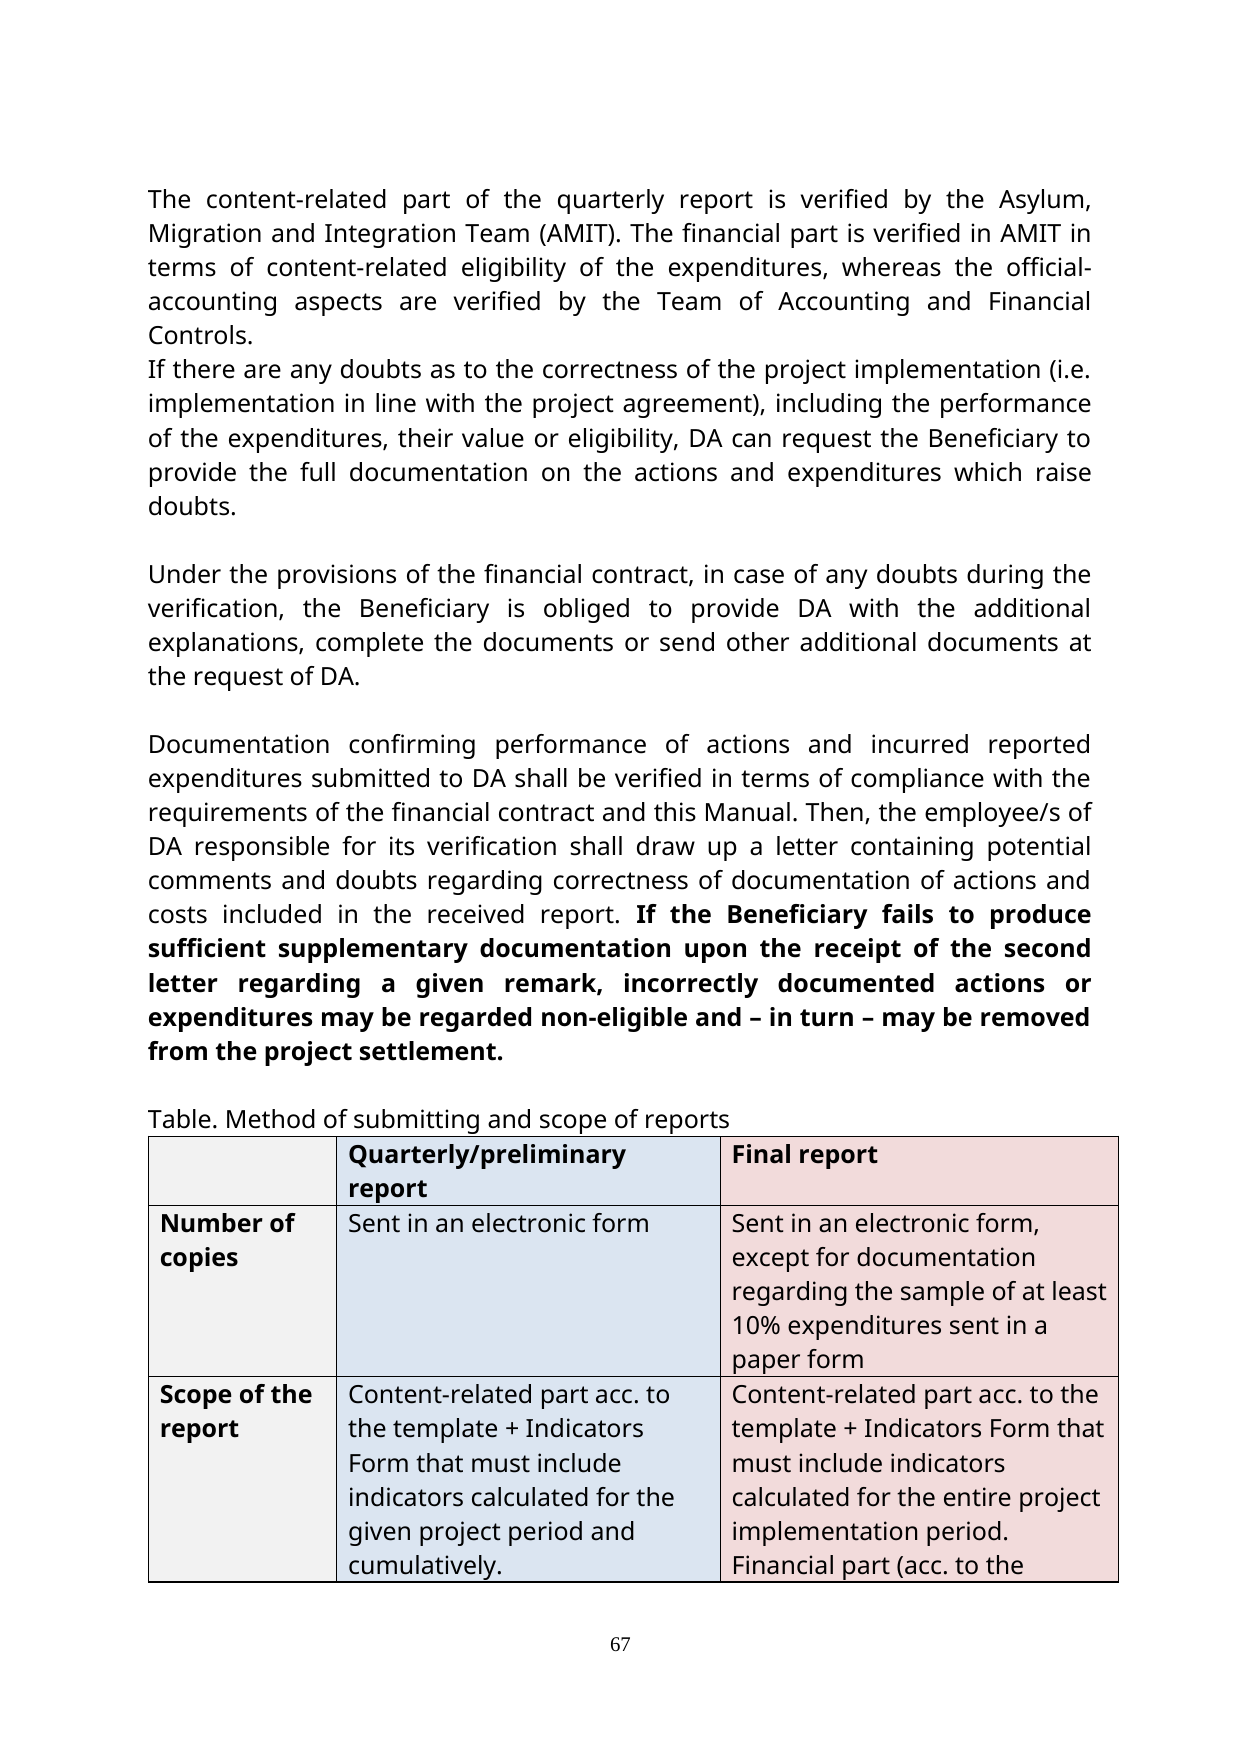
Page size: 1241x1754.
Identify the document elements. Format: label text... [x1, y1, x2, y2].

text Table. Method of submitting and scope of reports [148, 1101, 1093, 1136]
table_cell Sent in an electronic form, except for documentation regarding the sample of at least 10% expenditures sent in a paper form [721, 1206, 1118, 1376]
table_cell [337, 1377, 720, 1581]
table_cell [721, 1377, 1118, 1581]
table_cell Scope of the report [149, 1377, 336, 1581]
table_header Final report [721, 1137, 1118, 1205]
table_header [149, 1137, 336, 1205]
text The content-related part of the quarterly report is verified by the Asylum, Migration and Integration Team (AMIT). The financial part is verified in AMIT in terms of content-related eligibility of the expenditures, whereas the official-accounting aspects are verified by the Team of Accounting and Financial Controls. [148, 182, 1093, 352]
table_cell Number of copies [149, 1206, 336, 1376]
table_cell Sent in an electronic form [337, 1206, 720, 1376]
table_header Quarterly/preliminary report [337, 1137, 720, 1205]
text If there are any doubts as to the correctness of the project implementation (i.e. implementation in line with the project agreement), including the performance of the expenditures, their value or eligibility, DA can request the Beneficiary to provide the full documentation on the actions and expenditures which raise doubts. [148, 352, 1093, 522]
text Under the provisions of the financial contract, in case of any doubts during the verification, the Beneficiary is obliged to provide DA with the additional explanations, complete the documents or send other additional documents at the request of DA. [148, 556, 1093, 693]
text Documentation confirming performance of actions and incurred reported expenditures submitted to DA shall be verified in terms of compliance with the requirements of the financial contract and this Manual. Then, the employee/s of DA responsible for its verification shall draw up a letter containing potential comments and doubts regarding correctness of documentation of actions and costs included in the received report. If the Beneficiary fails to produce sufficient supplementary documentation upon the receipt of the second letter regarding a given remark, incorrectly documented actions or expenditures may be regarded non-eligible and – in turn – may be removed from the project settlement. [148, 727, 1092, 1067]
